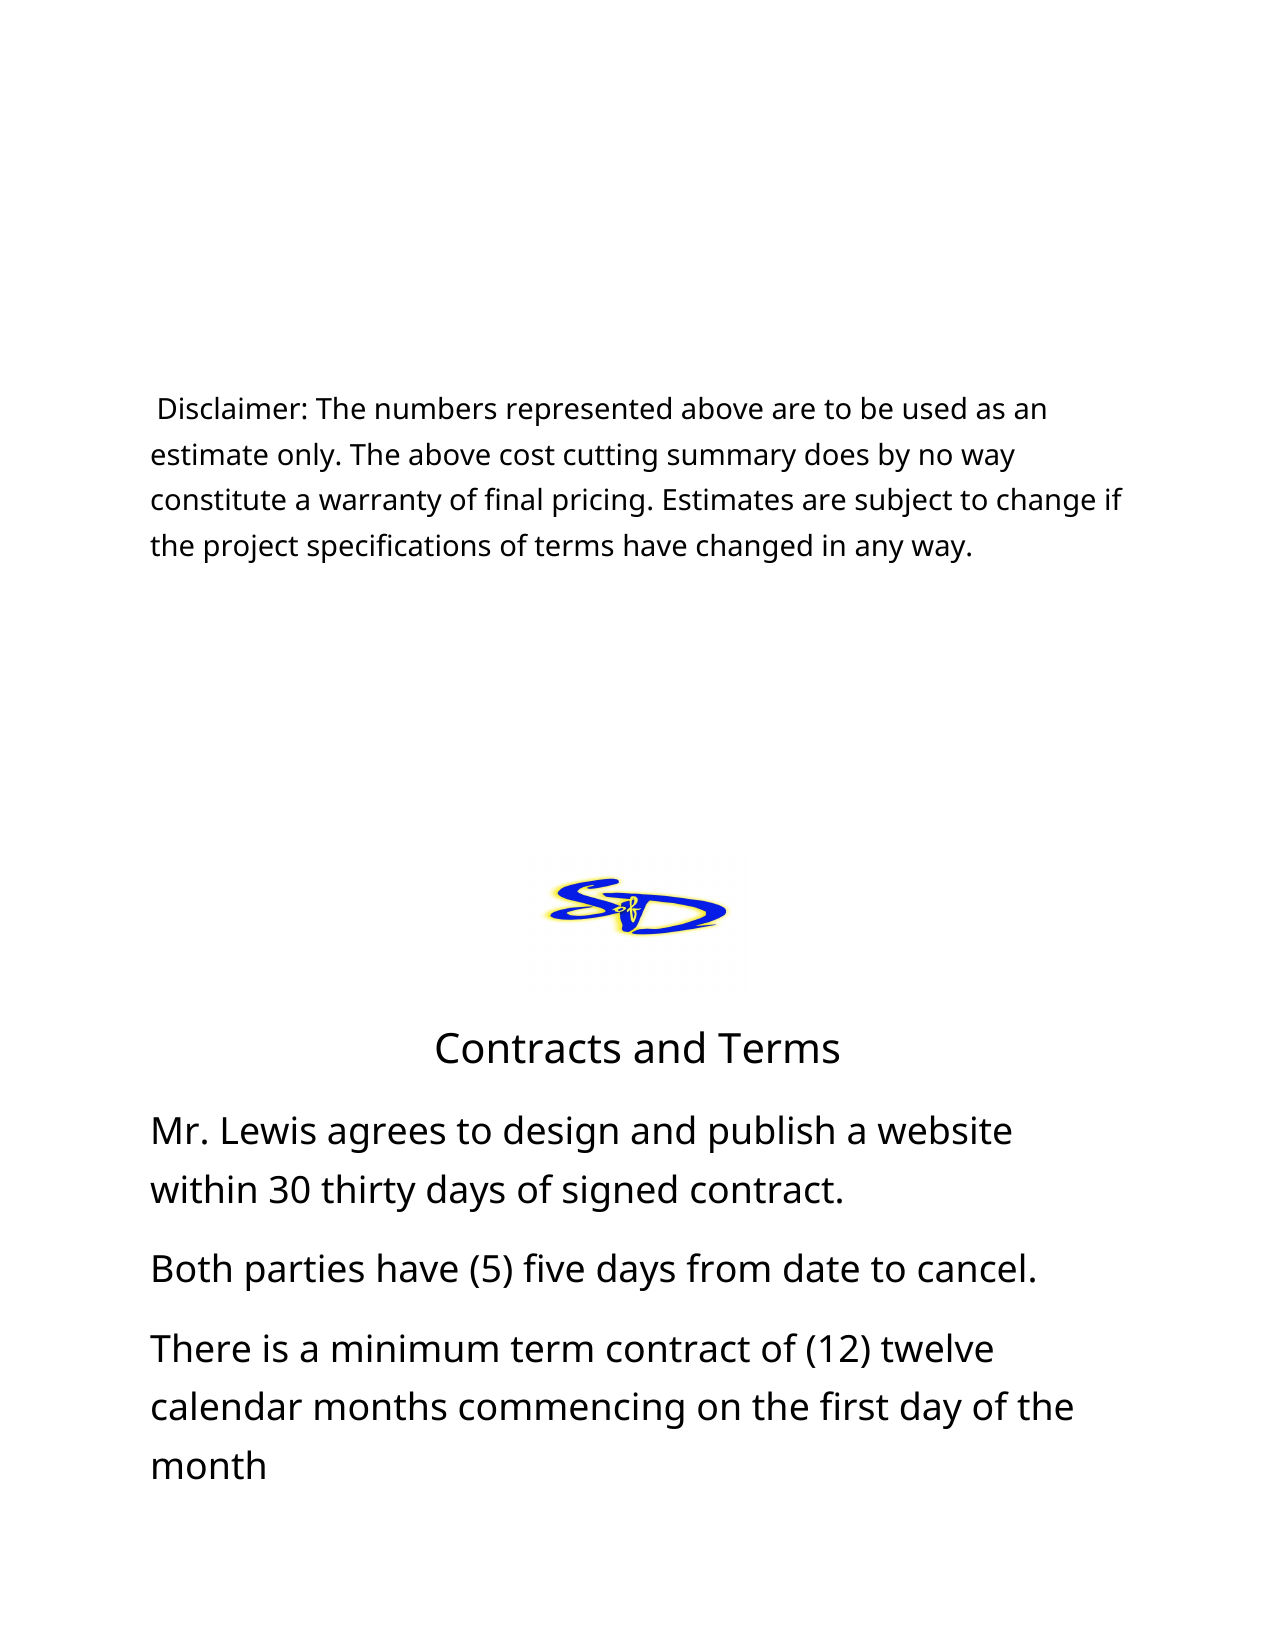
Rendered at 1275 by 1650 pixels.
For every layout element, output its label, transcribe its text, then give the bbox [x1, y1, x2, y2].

text There is a minimum term contract of (12) twelve calendar months commencing on the first day of the month [150, 1322, 1125, 1490]
text Both parties have (5) five days from date to cancel. [150, 1243, 1125, 1294]
text Disclaimer: The numbers represented above are to be used as an estimate only. The above cost cutting summary does by no way constitute a warranty of final pricing. Estimates are subject to change if the project specifications of terms have changed in any way. [150, 388, 1125, 565]
text Contracts and Terms [150, 1018, 1125, 1075]
text Mr. Lewis agrees to design and publish a website within 30 thirty days of signed contract. [150, 1104, 1125, 1214]
picture [525, 856, 750, 994]
